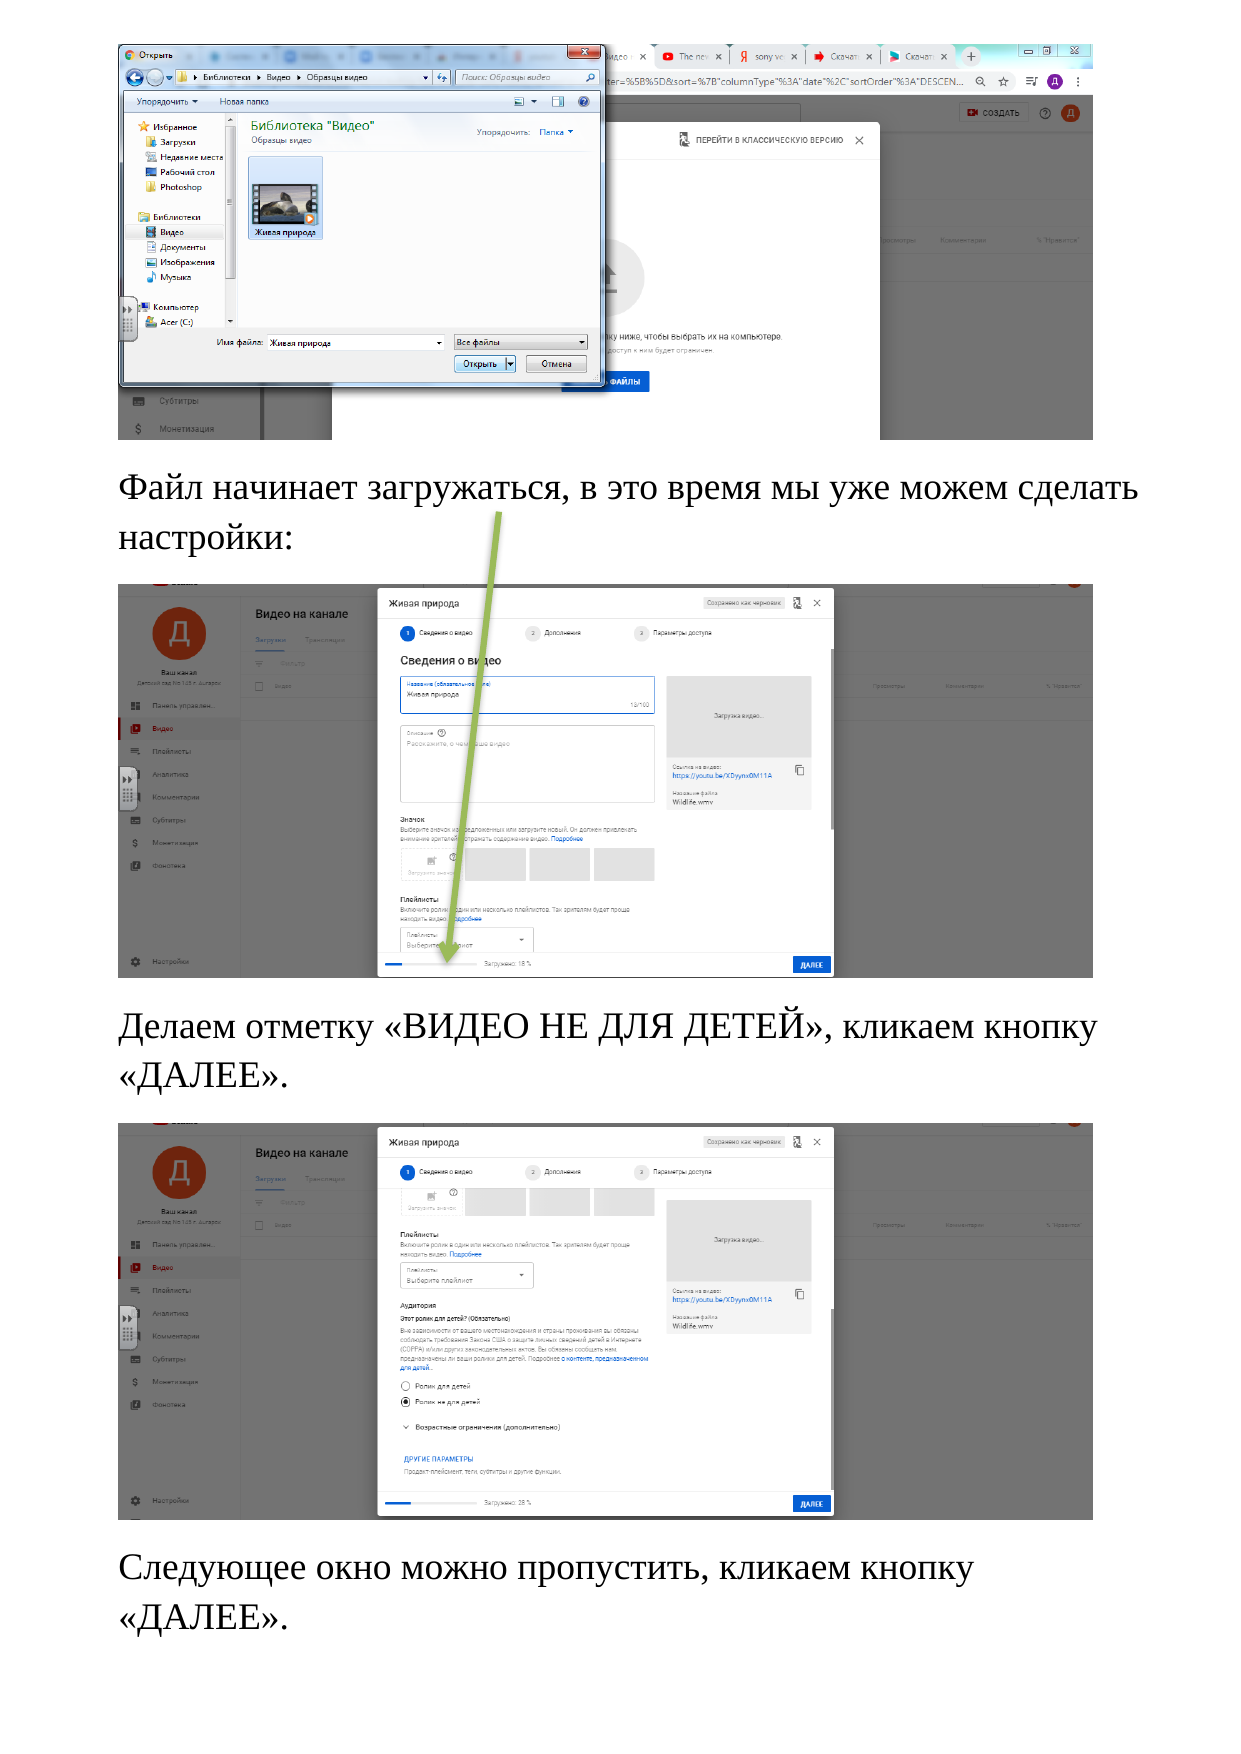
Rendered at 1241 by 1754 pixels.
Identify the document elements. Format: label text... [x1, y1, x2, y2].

text Следующее окно можно пропустить, кликаем кнопку «ДАЛЕЕ». [118, 1544, 1152, 1637]
picture [118, 1123, 1093, 1520]
text Файл начинает загружаться, в это время мы уже можем сделать настройки: [118, 464, 1152, 557]
text Делаем отметку «ВИДЕО НЕ ДЛЯ ДЕТЕЙ», кликаем кнопку «ДАЛЕЕ». [118, 1003, 1152, 1096]
picture [118, 44, 1093, 440]
picture [118, 584, 1093, 978]
